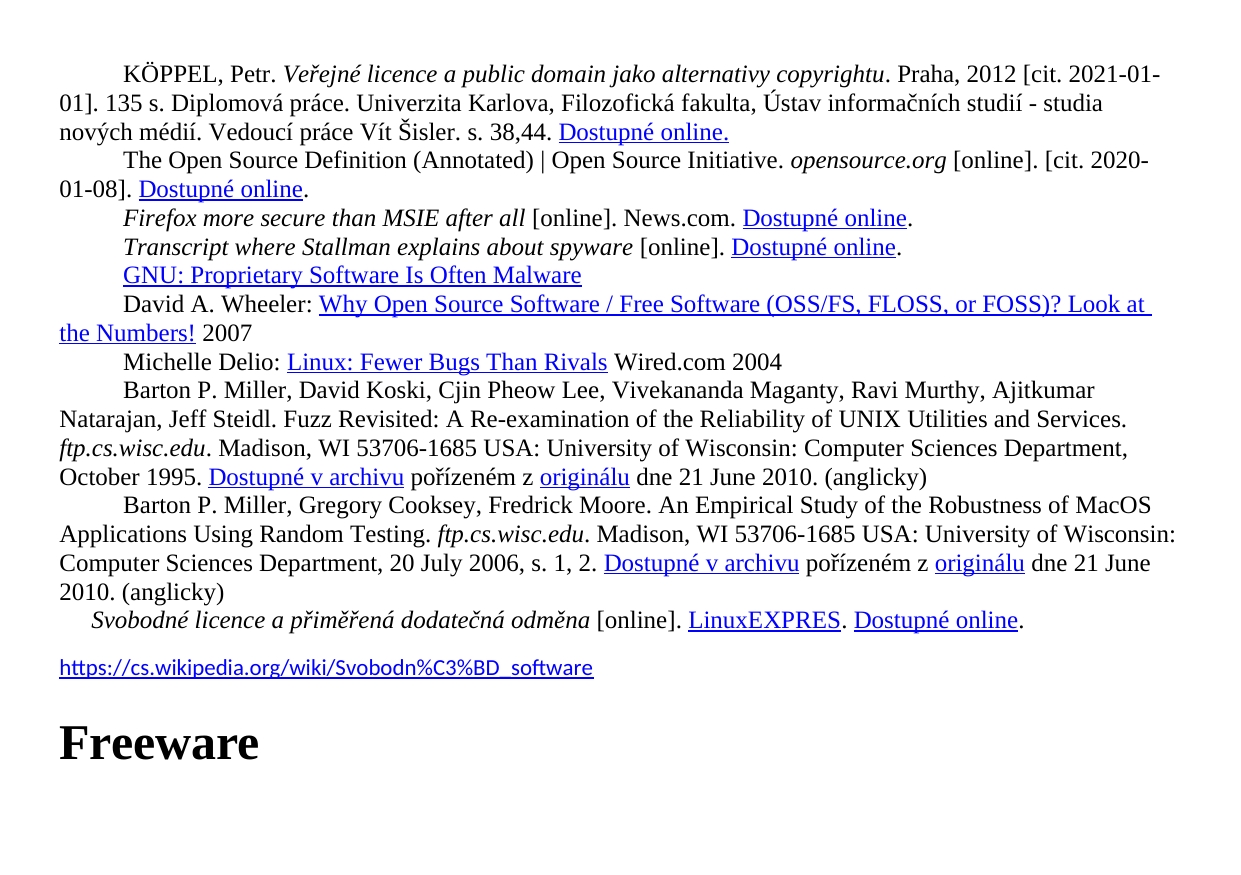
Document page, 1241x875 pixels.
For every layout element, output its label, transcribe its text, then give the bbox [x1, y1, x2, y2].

text   Firefox more secure than MSIE after all [online]. News.com. Dostupné online. [59, 203, 1181, 232]
text https://cs.wikipedia.org/wiki/Svobodn%C3%BD_software [59, 653, 1181, 681]
text   Michelle Delio: Linux: Fewer Bugs Than Rivals Wired.com 2004 [59, 347, 1181, 375]
text   KÖPPEL, Petr. Veřejné licence a public domain jako alternativy copyrightu. Praha, 2012 [cit. 2021-01-01]. 135 s. Diplomová práce. Univerzita Karlova, Filozofická fakulta, Ústav informačních studií - studia nových médií. Vedoucí práce Vít Šisler. s. 38,44. Dostupné online. [59, 59, 1181, 145]
text   Transcript where Stallman explains about spyware [online]. Dostupné online. [59, 232, 1181, 260]
text   Barton P. Miller, Gregory Cooksey, Fredrick Moore. An Empirical Study of the Robustness of MacOS Applications Using Random Testing. ftp.cs.wisc.edu. Madison, WI 53706-1685 USA: University of Wisconsin: Computer Sciences Department, 20 July 2006, s. 1, 2. Dostupné v archivu pořízeném z originálu dne 21 June 2010. (anglicky) [59, 490, 1181, 605]
text   GNU: Proprietary Software Is Often Malware [59, 260, 1181, 289]
text   Barton P. Miller, David Koski, Cjin Pheow Lee, Vivekananda Maganty, Ravi Murthy, Ajitkumar Natarajan, Jeff Steidl. Fuzz Revisited: A Re-examination of the Reliability of UNIX Utilities and Services. ftp.cs.wisc.edu. Madison, WI 53706-1685 USA: University of Wisconsin: Computer Sciences Department, October 1995. Dostupné v archivu pořízeném z originálu dne 21 June 2010. (anglicky) [59, 375, 1181, 490]
text Freeware [59, 712, 1181, 770]
text   The Open Source Definition (Annotated) | Open Source Initiative. opensource.org [online]. [cit. 2020-01-08]. Dostupné online. [59, 145, 1181, 203]
text  Svobodné licence a přiměřená dodatečná odměna [online]. LinuxEXPRES. Dostupné online. [59, 605, 1181, 634]
text   David A. Wheeler: Why Open Source Software / Free Software (OSS/FS, FLOSS, or FOSS)? Look at the Numbers! 2007 [59, 289, 1181, 347]
